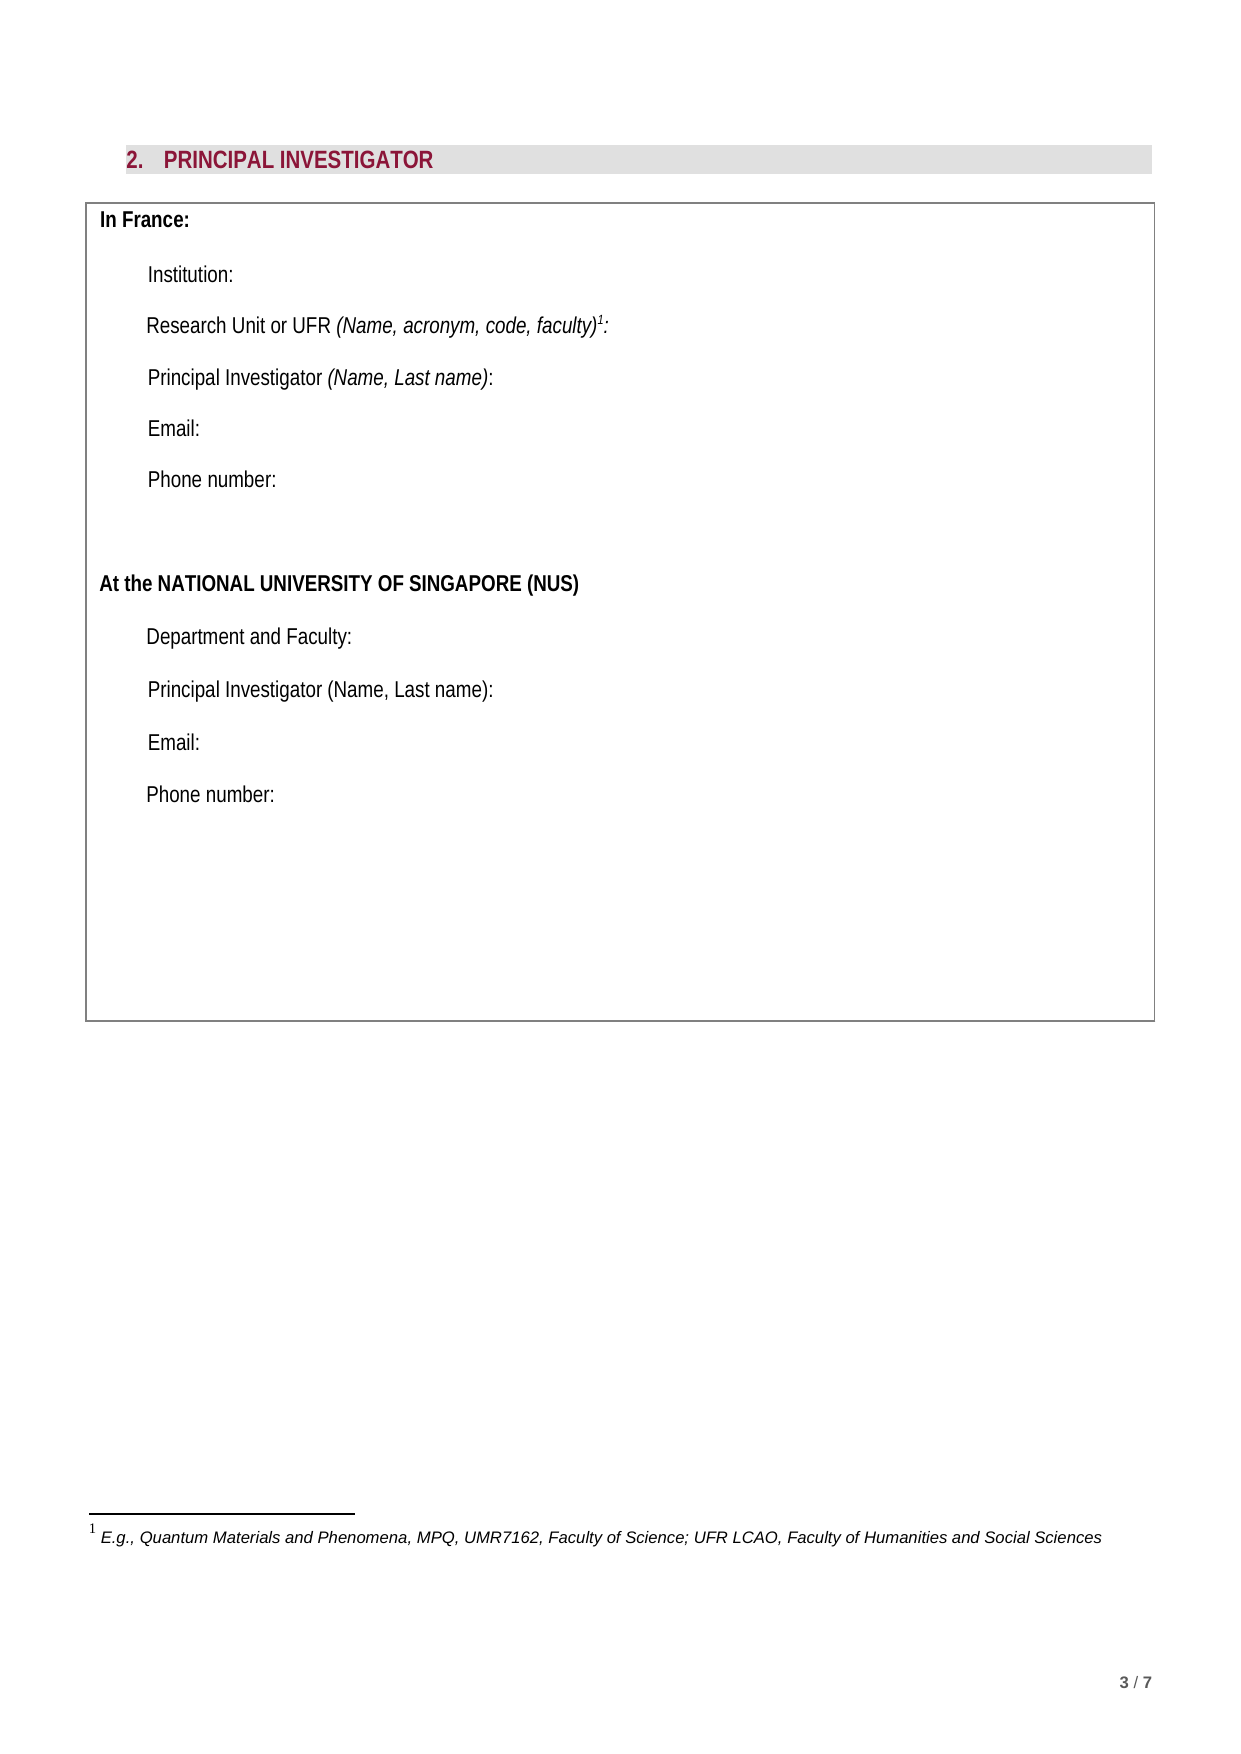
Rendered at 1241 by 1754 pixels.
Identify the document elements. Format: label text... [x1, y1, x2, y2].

text Email: [87, 411, 1154, 441]
text Institution: [87, 257, 1154, 287]
list PRINCIPAL INVESTIGATOR [126, 145, 1152, 174]
text In France: [87, 204, 1154, 232]
text Email: [87, 725, 1154, 755]
text Principal Investigator (Name, Last name): [87, 360, 1154, 390]
text Principal Investigator (Name, Last name): [87, 672, 1154, 702]
text Phone number: [87, 778, 1154, 808]
text Research Unit or UFR (Name, acronym, code, faculty): [87, 309, 1154, 339]
text Phone number: [87, 463, 1154, 493]
text At the NATIONAL UNIVERSITY OF SINGAPORE (NUS) [87, 567, 1154, 597]
text Department and Faculty: [87, 619, 1154, 649]
